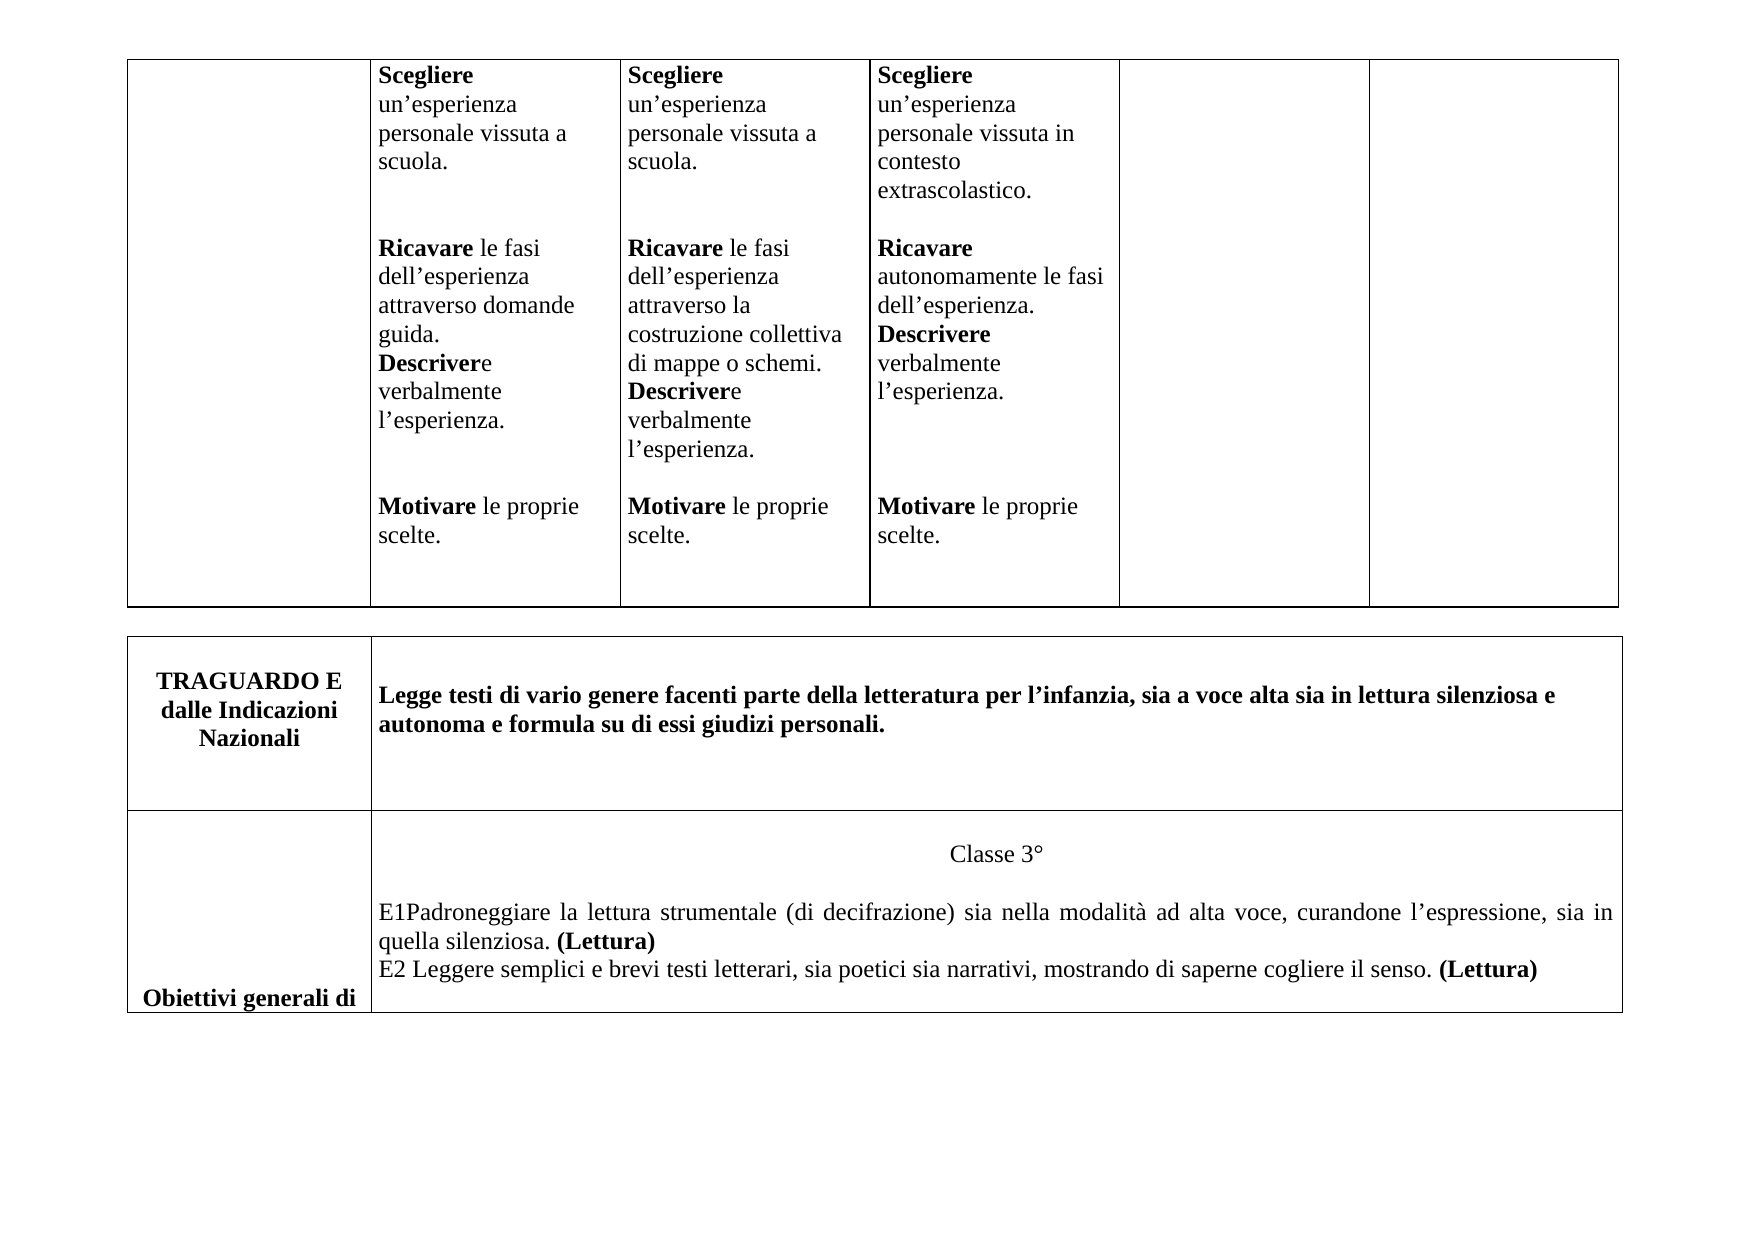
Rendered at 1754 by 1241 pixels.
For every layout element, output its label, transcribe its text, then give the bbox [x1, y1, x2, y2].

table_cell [1120, 60, 1369, 606]
table_cell Classe 3° E1Padroneggiare la lettura strumentale (di decifrazione) sia nella modalità ad alta voce, curandone l’espressione, sia in quella silenziosa. (Lettura) E2 Leggere semplici e brevi testi letterari, sia poetici sia narrativi, mostrando di saperne cogliere il senso. (Lettura) [372, 811, 1622, 1012]
table_header TRAGUARDO E dalle Indicazioni Nazionali [128, 637, 371, 810]
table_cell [871, 60, 1119, 606]
table_cell [128, 60, 370, 606]
table_header Legge testi di vario genere facenti parte della letteratura per l’infanzia, sia a voce alta sia in lettura silenziosa e autonoma e formula su di essi giudizi personali. [372, 637, 1622, 810]
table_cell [128, 811, 371, 1012]
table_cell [621, 60, 869, 606]
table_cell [371, 60, 620, 606]
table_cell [1370, 60, 1618, 606]
